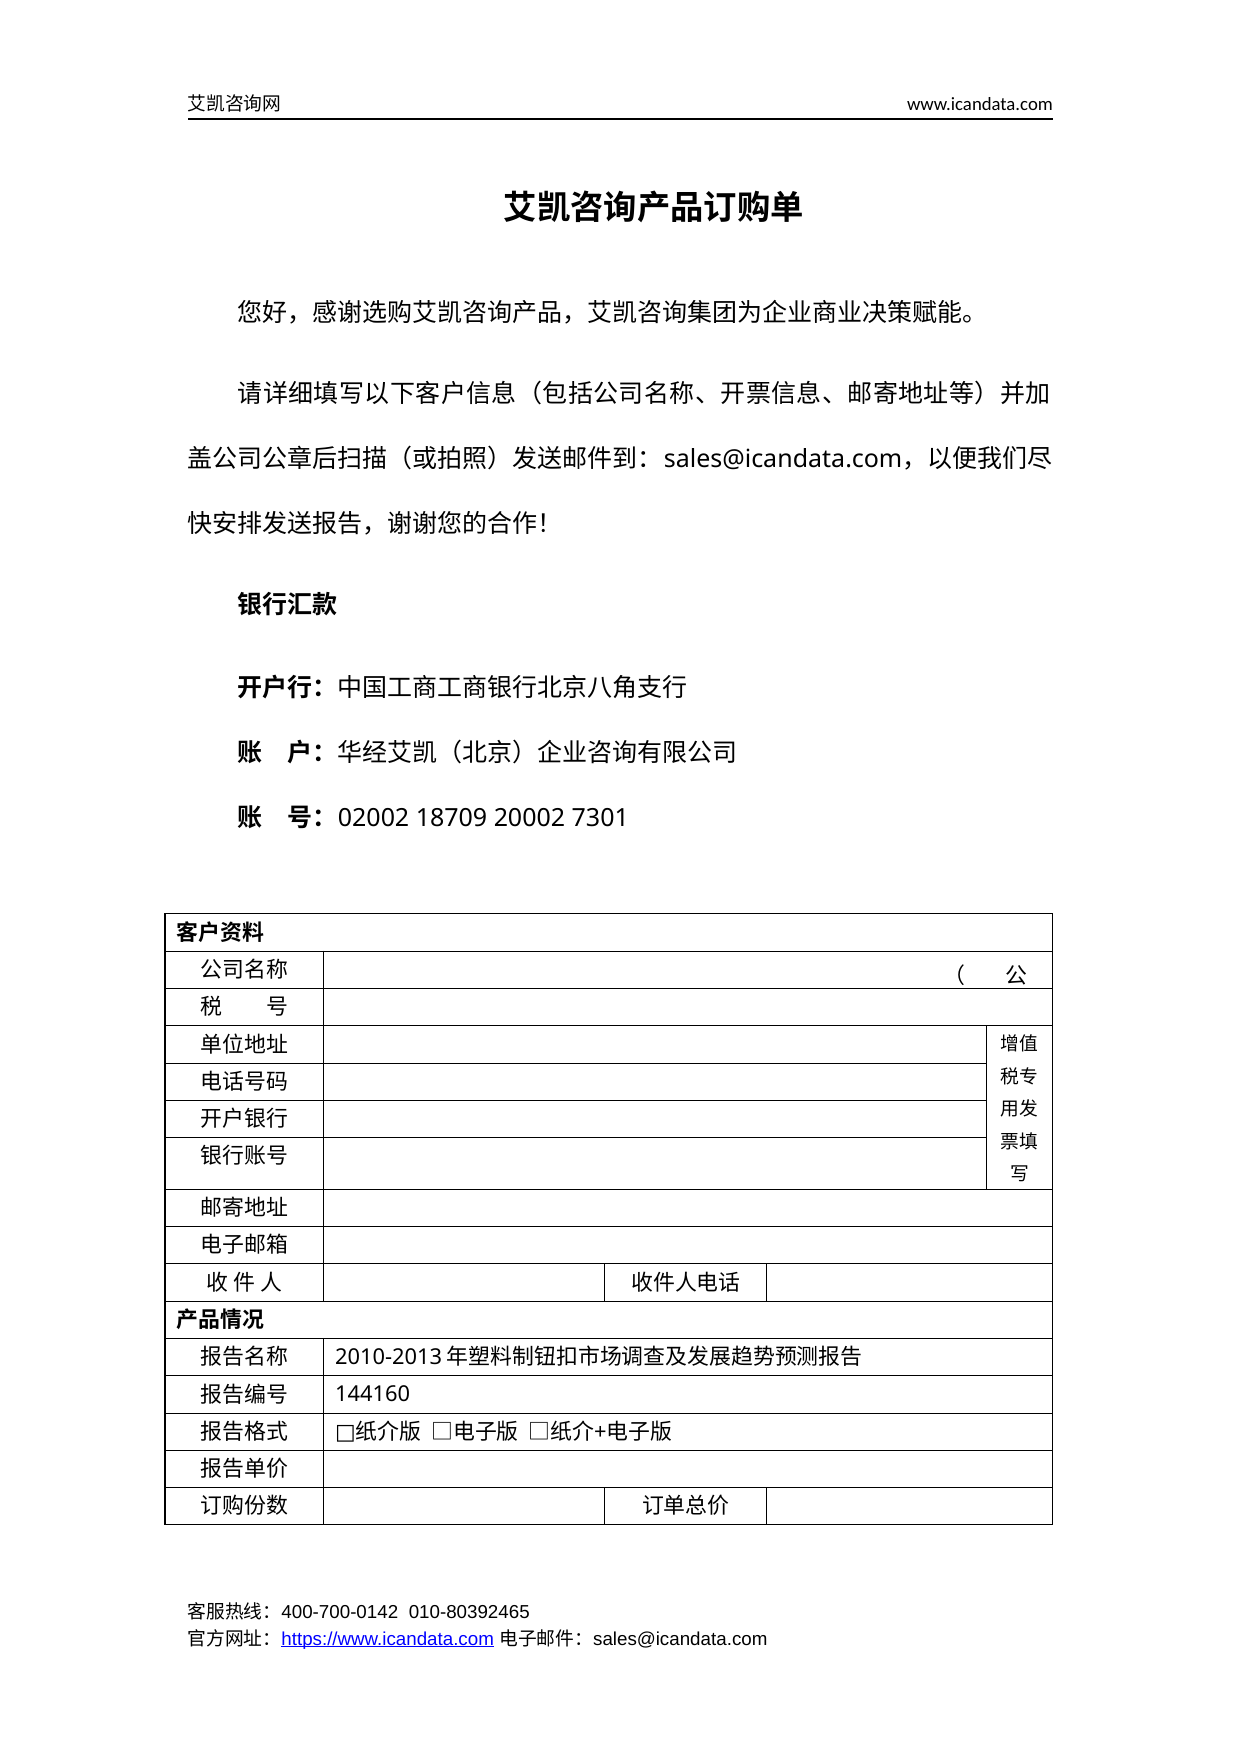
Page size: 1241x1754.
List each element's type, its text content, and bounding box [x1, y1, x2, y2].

text 请详细填写以下客户信息（包括公司名称、开票信息、邮寄地址等）并加盖公司公章后扫描（或拍照）发送邮件到：sales@icandata.com，以便我们尽快安排发送报告，谢谢您的合作！ [187, 359, 1053, 554]
text 账 号：02002 18709 20002 7301 [187, 783, 1053, 848]
table_cell [767, 1264, 1052, 1301]
table_cell 订单总价 [605, 1488, 766, 1524]
table_cell 报告名称 [166, 1339, 323, 1375]
table_cell 公司名称 [166, 952, 323, 988]
table_cell 单位地址 [166, 1026, 323, 1062]
table_cell [324, 989, 1052, 1025]
table_cell 收 件 人 [166, 1264, 323, 1301]
text 艾凯咨询产品订购单 [187, 172, 1053, 237]
table_cell 报告单价 [166, 1451, 323, 1487]
table_cell [324, 1101, 986, 1137]
text 银行汇款 [187, 570, 1053, 635]
table_cell 2010-2013年塑料制钮扣市场调查及发展趋势预测报告 [324, 1339, 1052, 1375]
table_cell 报告编号 [166, 1376, 323, 1412]
table_cell 增值税专用发票填写 [987, 1026, 1052, 1189]
table_cell [324, 1227, 1052, 1263]
table_cell 收件人电话 [605, 1264, 766, 1301]
text 账 户：华经艾凯（北京）企业咨询有限公司 [187, 718, 1053, 783]
text 您好，感谢选购艾凯咨询产品，艾凯咨询集团为企业商业决策赋能。 [187, 278, 1053, 343]
table_cell 144160 [324, 1376, 1052, 1412]
table_cell 税 号 [166, 989, 323, 1025]
table_cell [324, 1026, 986, 1062]
table_cell 订购份数 [166, 1488, 323, 1524]
table_header 客户资料 [166, 914, 1052, 951]
table_cell 电子邮箱 [166, 1227, 323, 1263]
table_cell [324, 1264, 604, 1301]
table_cell [324, 1138, 986, 1189]
table_cell 电话号码 [166, 1064, 323, 1100]
table_cell [324, 1190, 1052, 1226]
text 开户行：中国工商工商银行北京八角支行 [187, 653, 1053, 718]
table_cell [324, 1451, 1052, 1487]
table_cell □纸介版 □电子版 □纸介+电子版 [324, 1414, 1052, 1450]
table_cell 邮寄地址 [166, 1190, 323, 1226]
table_cell [324, 952, 1052, 988]
table_cell 报告格式 [166, 1414, 323, 1450]
table_cell 开户银行 [166, 1101, 323, 1137]
table_cell [324, 1064, 986, 1100]
table_cell 产品情况 [166, 1302, 1052, 1338]
table_cell 银行账号 [166, 1138, 323, 1189]
table_cell [324, 1488, 604, 1524]
table_cell [767, 1488, 1052, 1524]
